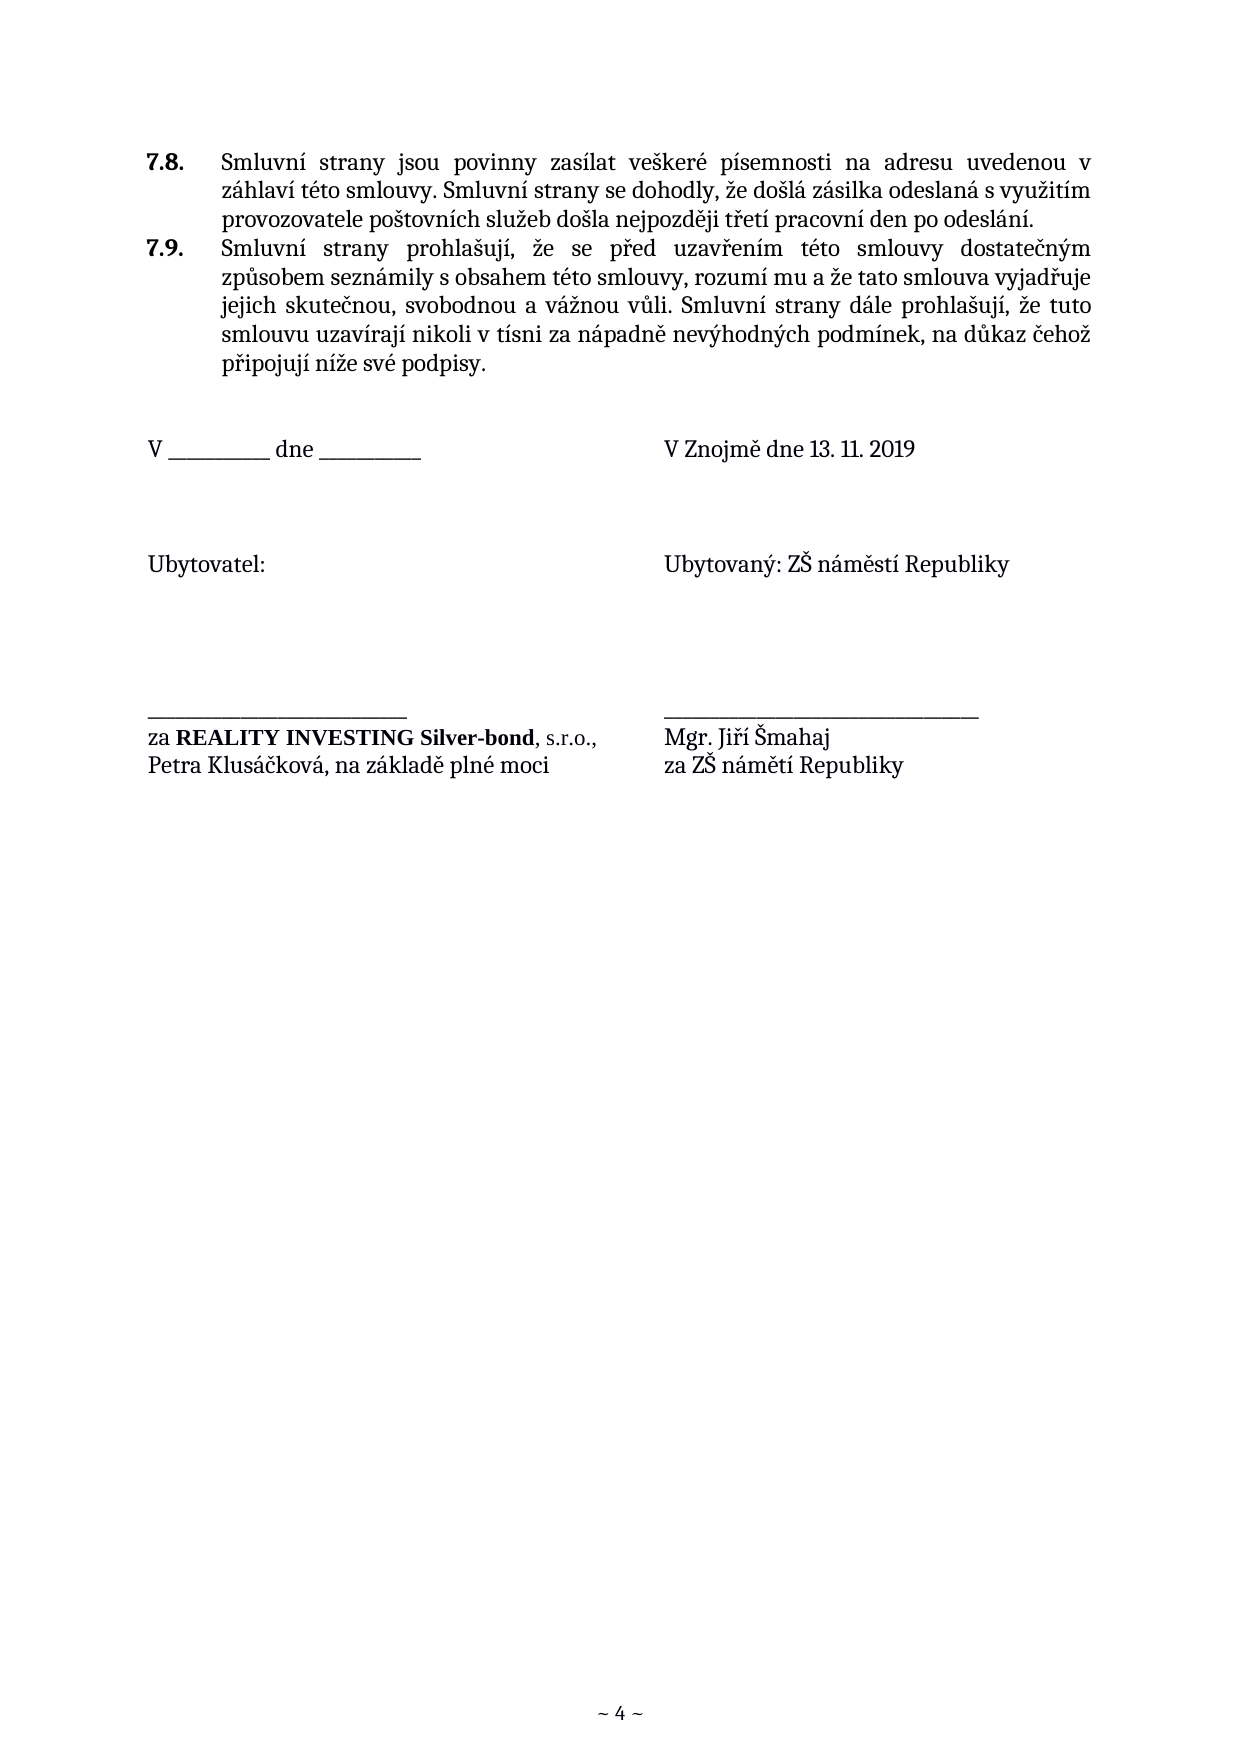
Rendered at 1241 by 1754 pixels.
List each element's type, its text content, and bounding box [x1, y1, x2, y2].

list Smluvní strany prohlašují, že se před uzavřením této smlouvy dostatečným způsobem seznámily s obsahem této smlouvy, rozumí mu a že tato smlouva vyjadřuje jejich skutečnou, svobodnou a vážnou vůli. Smluvní strany dále prohlašují, že tuto smlouvu uzavírají nikoli v tísni za nápadně nevýhodných podmínek, na důkaz čehož připojují níže své podpisy. [146, 234, 1093, 378]
text ____________________________ __________________________________ [148, 694, 1093, 723]
list Smluvní strany jsou povinny zasílat veškeré písemnosti na adresu uvedenou v záhlaví této smlouvy. Smluvní strany se dohodly, že došlá zásilka odeslaná s využitím provozovatele poštovních služeb došla nejpozději třetí pracovní den po odeslání. [146, 148, 1093, 234]
text Ubytovatel: Ubytovaný: ZŠ náměstí Republiky [148, 550, 1093, 579]
text V ___________ dne ___________ V Znojmě dne 13. 11. 2019 [148, 435, 1093, 464]
text Petra Klusáčková, na základě plné moci za ZŠ námětí Republiky [148, 751, 1093, 780]
text za REALITY INVESTING Silver-bond, s.r.o., Mgr. Jiří Šmahaj [148, 723, 1093, 751]
